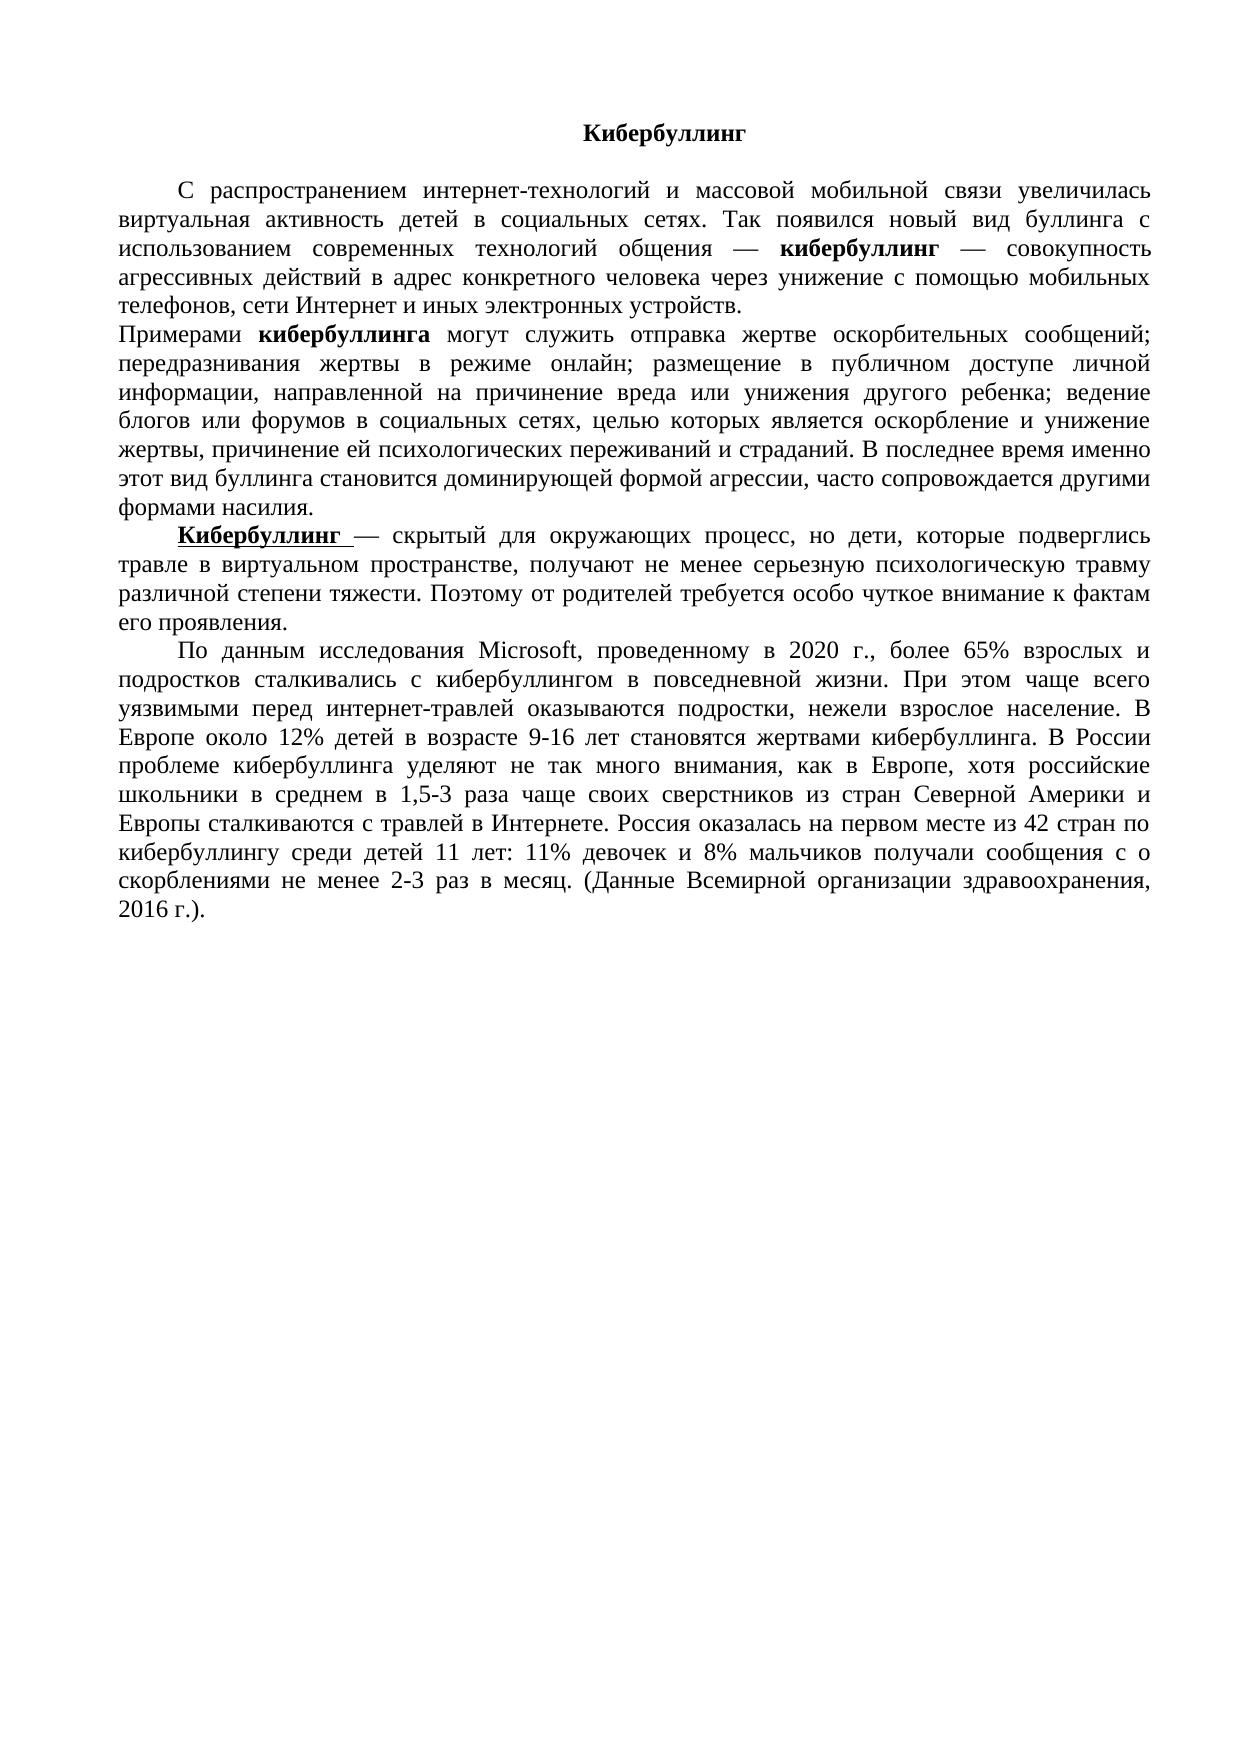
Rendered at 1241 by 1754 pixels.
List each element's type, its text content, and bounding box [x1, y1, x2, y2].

text Кибербуллинг — скрытый для окружающих процесс, но дети, которые подверглись травле в виртуальном пространстве, получают не менее серьезную психологическую травму различной степени тяжести. Поэтому от родителей требуется особо чуткое внимание к фактам его проявления. [118, 521, 1152, 636]
text С распространением интернет-технологий и массовой мобильной связи увеличилась виртуальная активность детей в социальных сетях. Так появился новый вид буллинга с использованием современных технологий общения — кибербуллинг — совокупность агрессивных действий в адрес конкретного человека через унижение с помощью мобильных телефонов, сети Интернет и иных электронных устройств. [118, 176, 1152, 319]
text Кибербуллинг [118, 118, 1152, 147]
text Примерами кибербуллинга могут служить отправка жертве оскорбительных сообщений; передразнивания жертвы в режиме онлайн; размещение в публичном доступе личной информации, направленной на причинение вреда или унижения другого ребенка; ведение блогов или форумов в социальных сетях, целью которых является оскорбление и унижение жертвы, причинение ей психологических переживаний и страданий. В последнее время именно этот вид буллинга становится доминирующей формой агрессии, часто сопровождается другими формами насилия. [118, 319, 1152, 521]
text По данным исследования Microsoft, проведенному в 2020 г., более 65% взрослых и подростков сталкивались с кибербуллингом в повседневной жизни. При этом чаще всего уязвимыми перед интернет-травлей оказываются подростки, нежели взрослое население. В Европе около 12% детей в возрасте 9-16 лет становятся жертвами кибербуллинга. В России проблеме кибербуллинга уделяют не так много внимания, как в Европе, хотя российские школьники в среднем в 1,5-3 раза чаще своих сверстников из стран Северной Америки и Европы сталкиваются с травлей в Интернете. Россия оказалась на первом месте из 42 стран по кибербуллингу среди детей 11 лет: 11% девочек и 8% мальчиков получали сообщения с о скорблениями не менее 2-3 раз в месяц. (Данные Всемирной организации здравоохранения, 2016 г.). [118, 636, 1152, 923]
